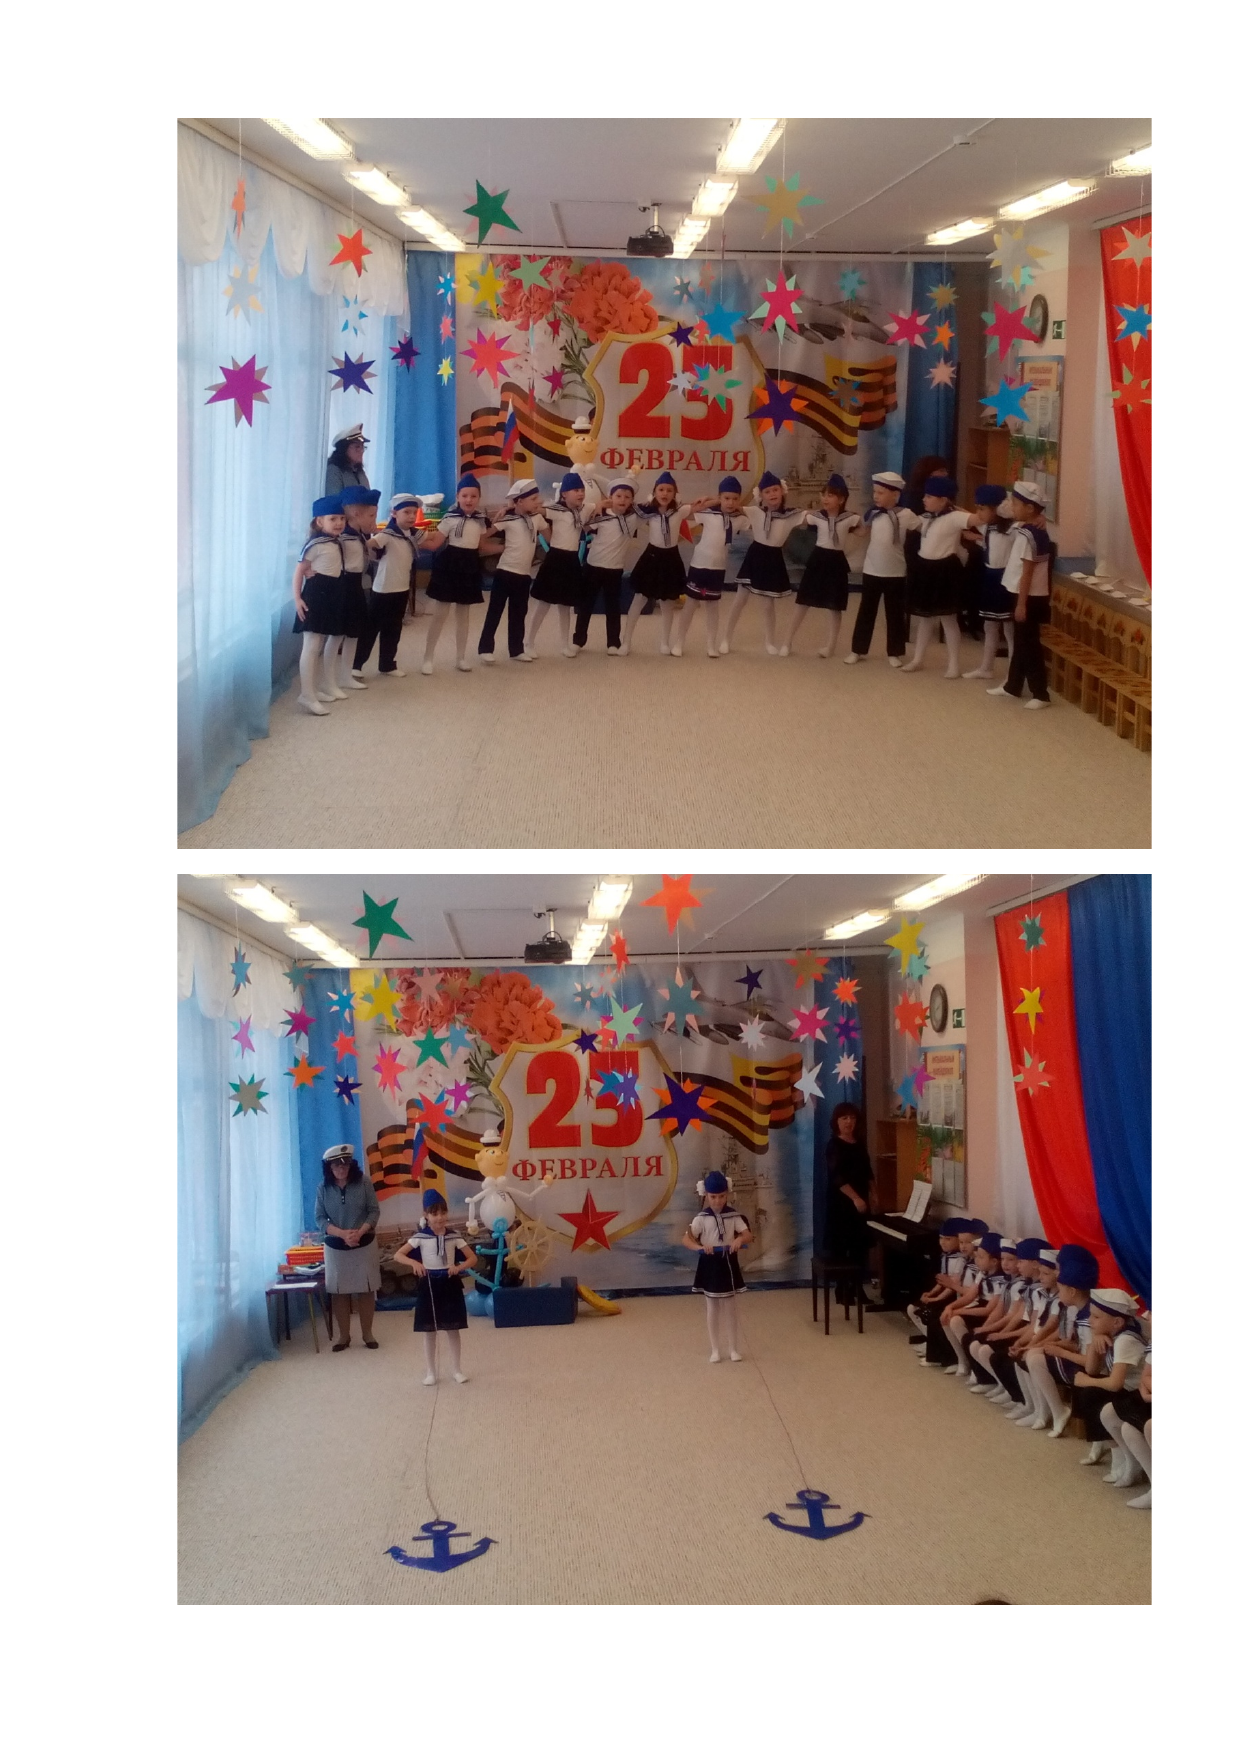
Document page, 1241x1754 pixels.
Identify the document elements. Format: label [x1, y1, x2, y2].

picture [177, 874, 1152, 1605]
picture [177, 118, 1152, 849]
